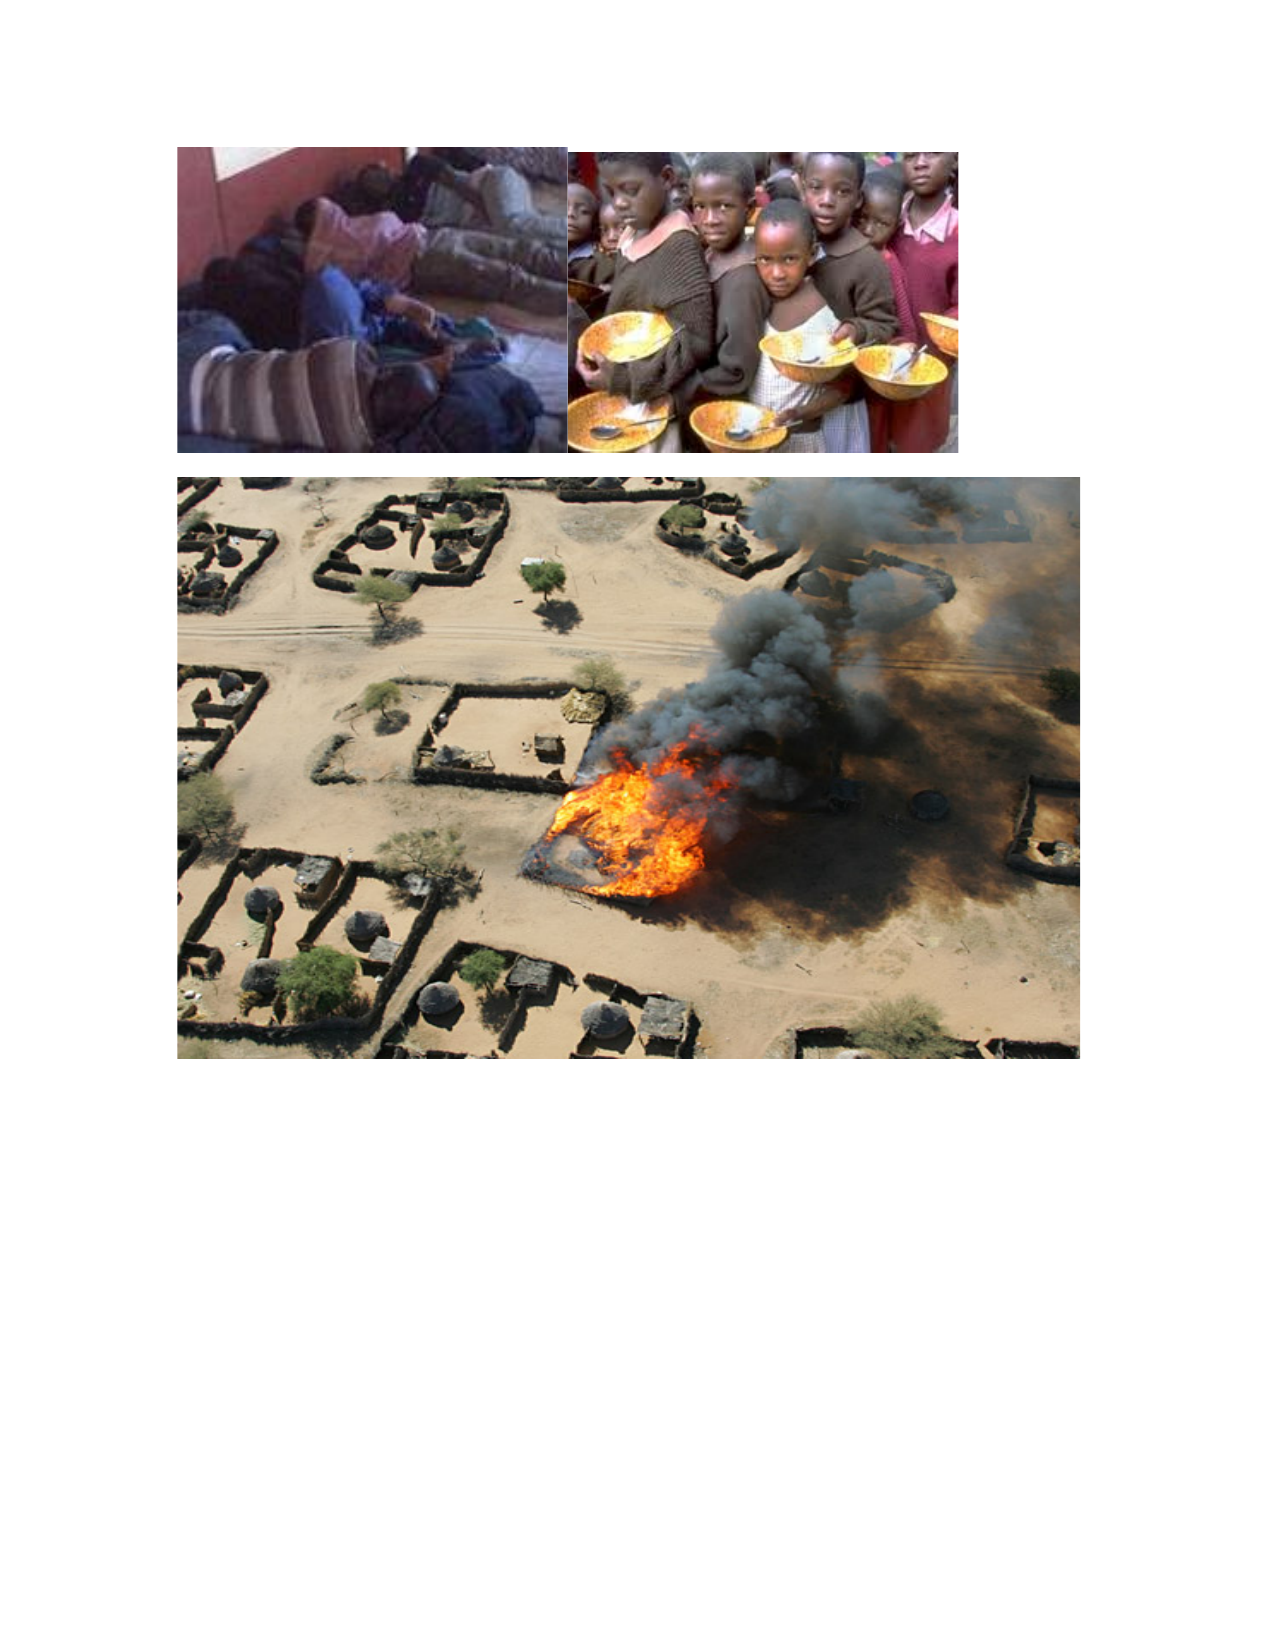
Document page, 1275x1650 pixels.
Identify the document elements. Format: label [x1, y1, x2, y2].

picture [177, 477, 1081, 1059]
picture [177, 147, 959, 453]
